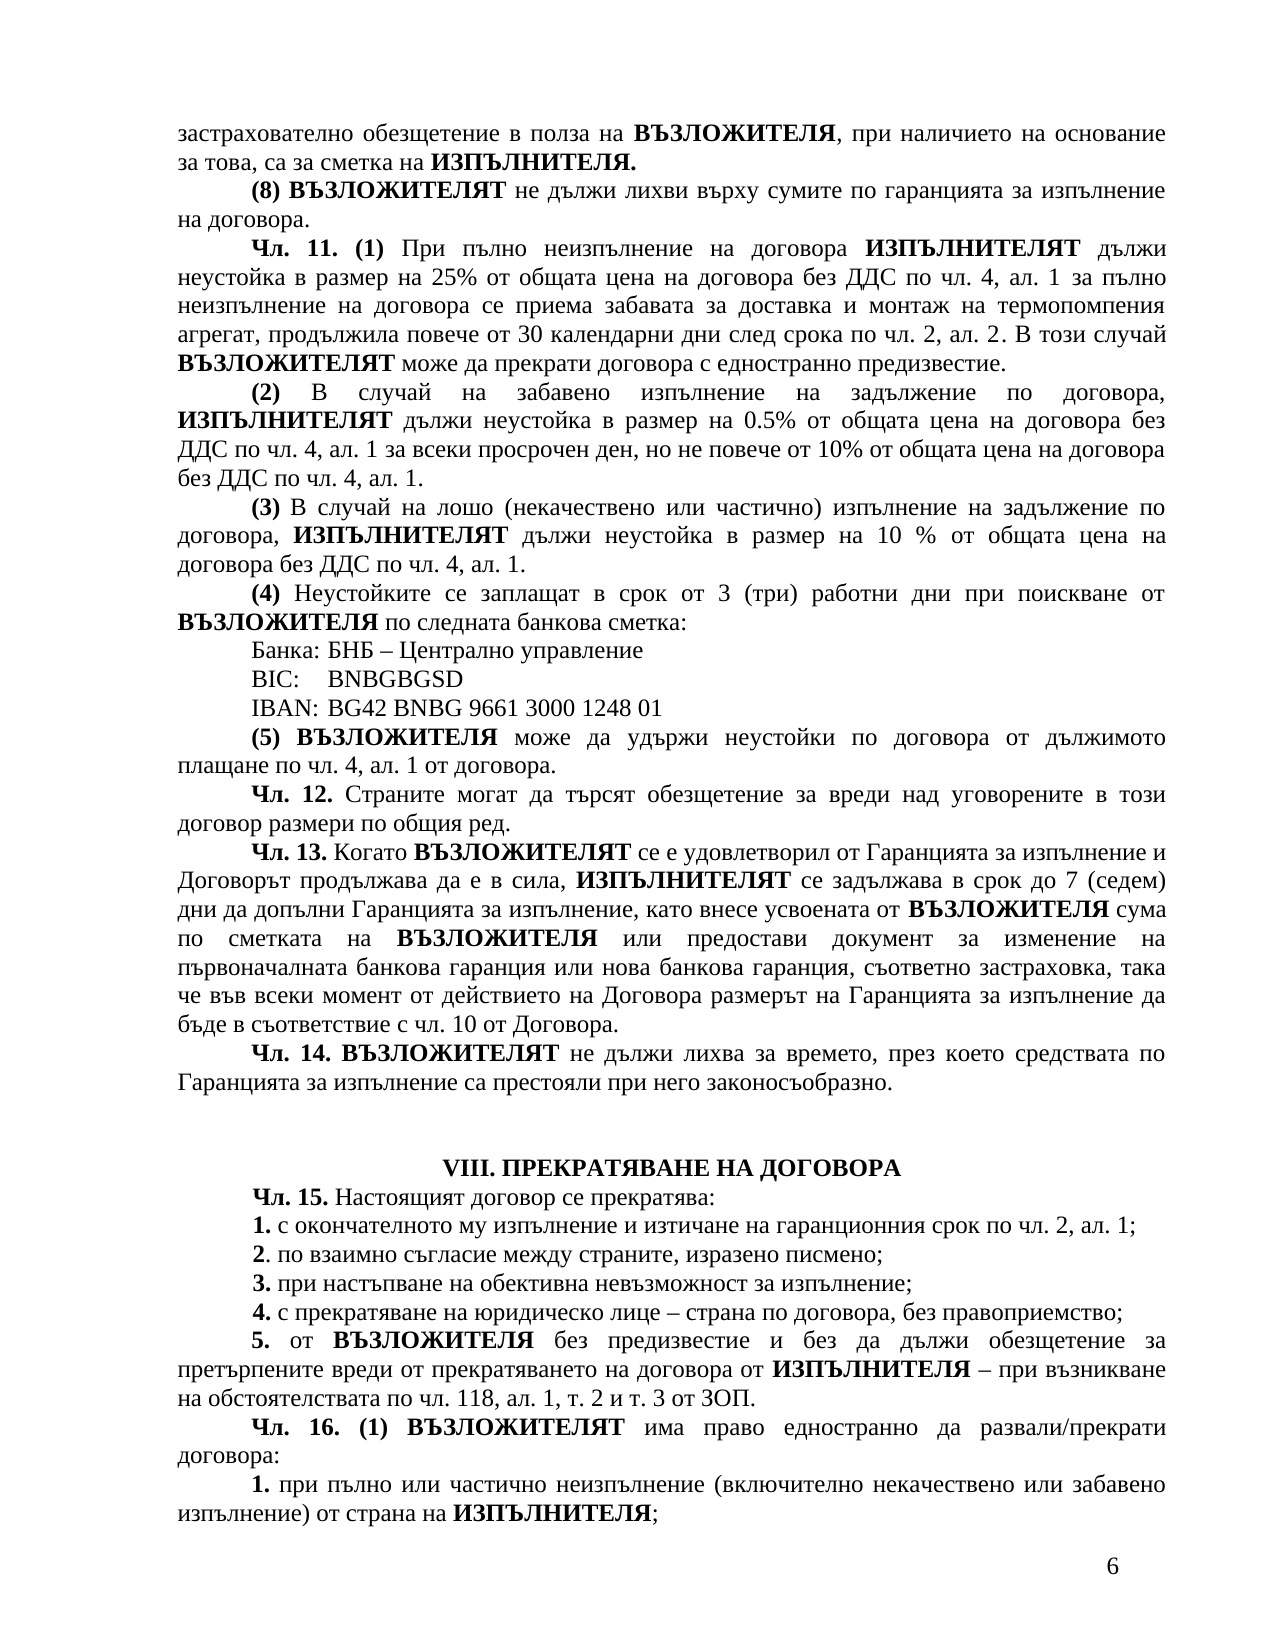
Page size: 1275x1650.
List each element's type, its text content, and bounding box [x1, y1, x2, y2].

text 1. при пълно или частично неизпълнение (включително некачествено или забавено изпълнение) от страна на ИЗПЪЛНИТЕЛЯ; [177, 1469, 1167, 1527]
text IBAN: BG42 BNBG 9661 3000 1248 01 [177, 693, 1167, 722]
text (2) В случай на забавено изпълнение на задължение по договора, ИЗПЪЛНИТЕЛЯТ дължи неустойка в размер на 0.5% от общата цена на договора без ДДС по чл. 4, ал. 1 за всеки просрочен ден, но не повече от 10% от общата цена на договора без ДДС по чл. 4, ал. 1. [177, 377, 1167, 492]
text Чл. 11. (1) При пълно неизпълнение на договора ИЗПЪЛНИТЕЛЯТ дължи неустойка в размер на 25% от общата цена на договора без ДДС по чл. 4, ал. 1 за пълно неизпълнение на договора се приема забавата за доставка и монтаж на термопомпения агрегат, продължила повече от 30 календарни дни след срока по чл. 2, ал. 2. В този случай ВЪЗЛОЖИТЕЛЯТ може да прекрати договора с едностранно предизвестие. [177, 233, 1167, 377]
text 3. при настъпване на обективна невъзможност за изпълнение; [177, 1268, 1167, 1297]
text Чл. 12. Страните могат да търсят обезщетение за вреди над уговорените в този договор размери по общия ред. [177, 779, 1167, 837]
text Чл. 16. (1) ВЪЗЛОЖИТЕЛЯТ има право едностранно да развали/прекрати договора: [177, 1412, 1167, 1469]
text Чл. 13. Когато ВЪЗЛОЖИТЕЛЯТ се е удовлетворил от Гаранцията за изпълнение и Договорът продължава да е в сила, ИЗПЪЛНИТЕЛЯТ се задължава в срок до 7 (седем) дни да допълни Гаранцията за изпълнение, като внесе усвоената от ВЪЗЛОЖИТЕЛЯ сума по сметката на ВЪЗЛОЖИТЕЛЯ или предостави документ за изменение на първоначалната банкова гаранция или нова банкова гаранция, съответно застраховка, така че във всеки момент от действието на Договора размерът на Гаранцията за изпълнение да бъде в съответствие с чл. 10 от Договора. [177, 837, 1167, 1038]
text 2. по взаимно съгласие между страните, изразено писмено; [177, 1239, 1167, 1268]
text 5. от ВЪЗЛОЖИТЕЛЯ без предизвестие и без да дължи обезщетение за претърпените вреди от прекратяването на договора от ИЗПЪЛНИТЕЛЯ – при възникване на обстоятелствата по чл. 118, ал. 1, т. 2 и т. 3 от ЗОП. [177, 1326, 1167, 1412]
text VІІІ. ПРЕКРАТЯВАНЕ НА ДОГОВОРА [177, 1153, 1167, 1182]
text Чл. 14. ВЪЗЛОЖИТЕЛЯТ не дължи лихва за времето, през което средствата по Гаранцията за изпълнение са престояли при него законосъобразно. [177, 1038, 1167, 1096]
text (3) В случай на лошо (некачествено или частично) изпълнение на задължение по договора, ИЗПЪЛНИТЕЛЯТ дължи неустойка в размер на 10 % от общата цена на договора без ДДС по чл. 4, ал. 1. [177, 492, 1167, 578]
text (8) ВЪЗЛОЖИТЕЛЯТ не дължи лихви върху сумите по гаранцията за изпълнение на договора. [177, 176, 1167, 233]
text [177, 118, 1167, 176]
text 1. с окончателното му изпълнение и изтичане на гаранционния срок по чл. 2, ал. 1; [177, 1211, 1167, 1239]
text Банка: БНБ – Централно управление [177, 636, 1167, 664]
text 4. с прекратяване на юридическо лице – страна по договора, без правоприемство; [177, 1297, 1167, 1326]
text (4) Неустойките се заплащат в срок от 3 (три) работни дни при поискване от ВЪЗЛОЖИТЕЛЯ по следната банкова сметка: [177, 578, 1167, 636]
text Чл. 15. Настоящият договор се прекратява: [177, 1182, 1167, 1211]
text BIC: BNBGBGSD [177, 664, 1167, 693]
text (5) ВЪЗЛОЖИТЕЛЯ може да удържи неустойки по договора от дължимото плащане по чл. 4, ал. 1 от договора. [177, 722, 1167, 779]
